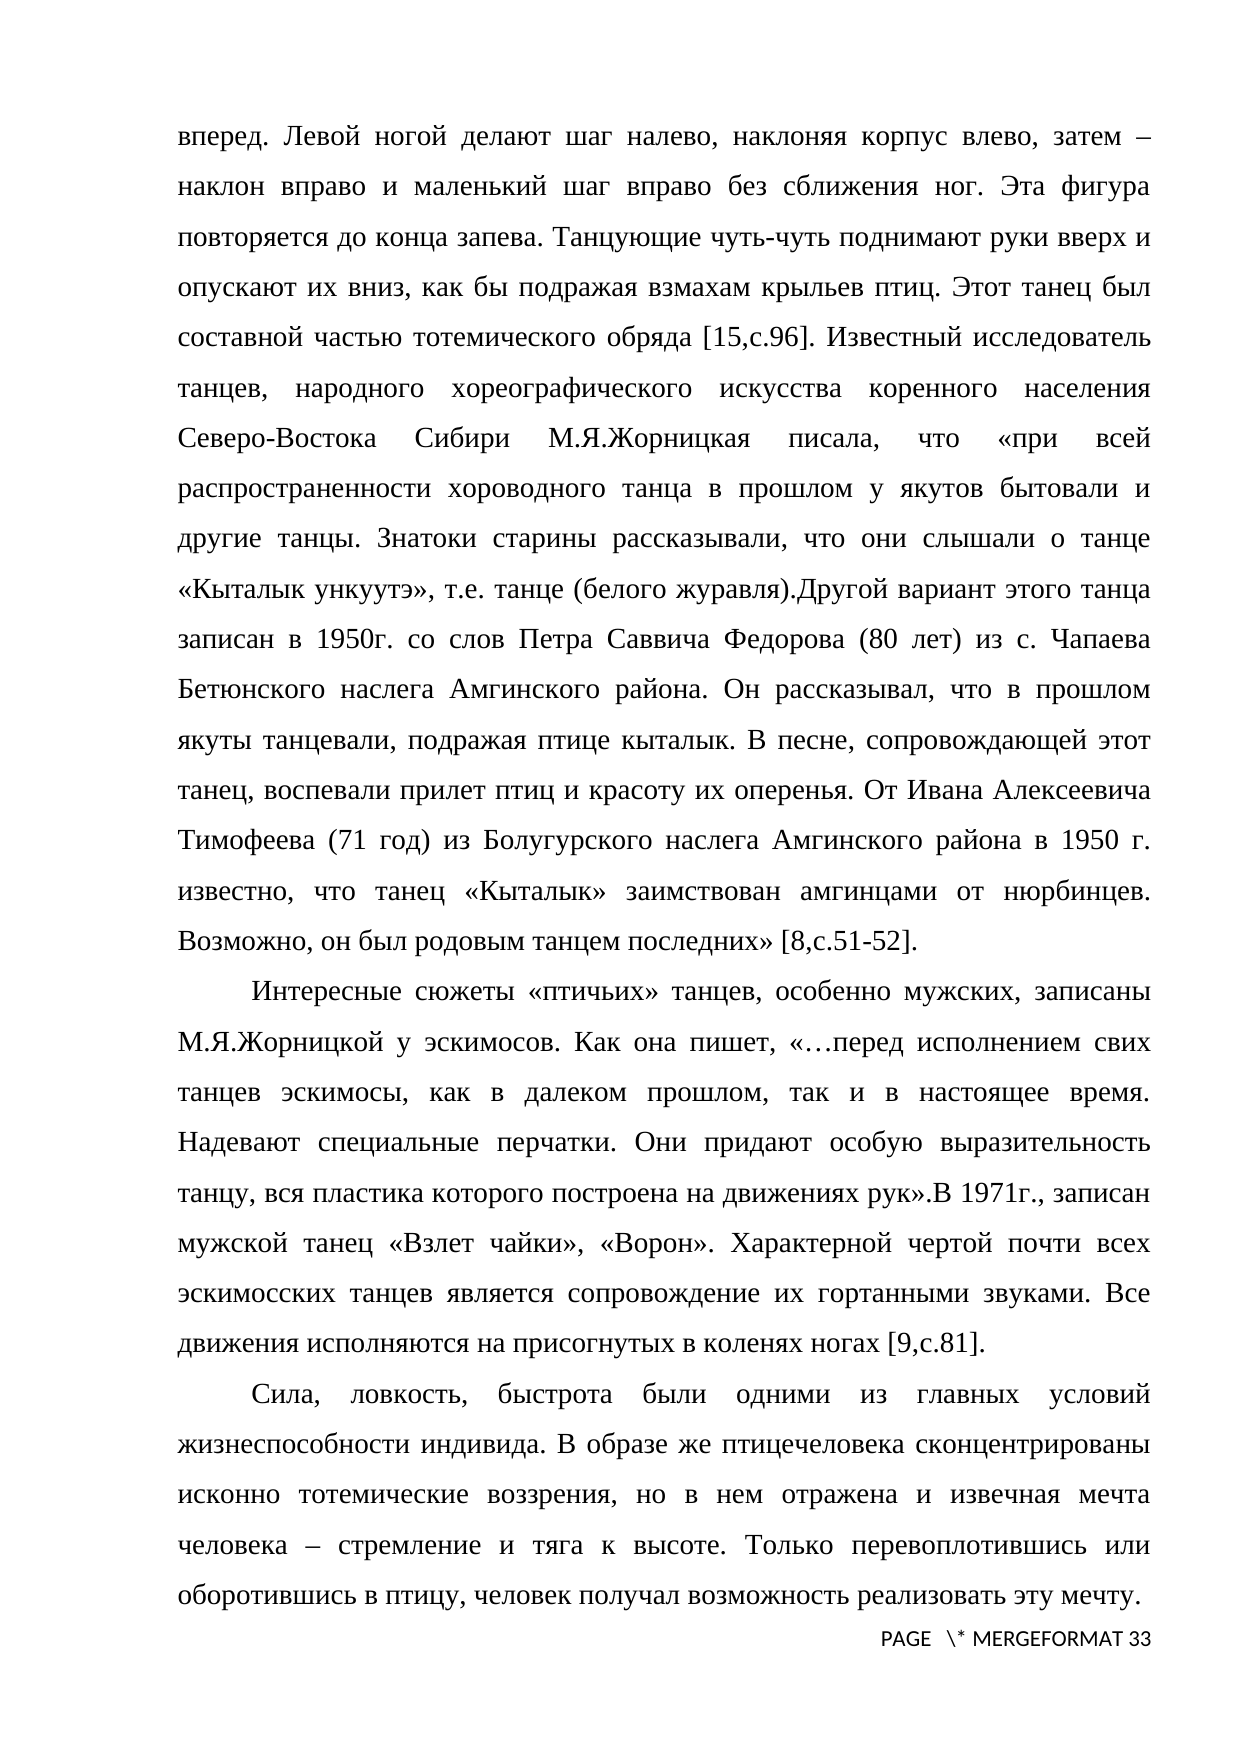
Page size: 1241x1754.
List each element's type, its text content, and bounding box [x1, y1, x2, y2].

list Сила, ловкость, быстрота были одними из главных условий жизнеспособности индивида. В образе же птицечеловека сконцентрированы исконно тотемические воззрения, но в нем отражена и извечная мечта человека – стремление и тяга к высоте. Только перевоплотившись или оборотившись в птицу, человек получал возможность реализовать эту мечту. [177, 1376, 1152, 1611]
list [177, 118, 1152, 957]
list Интересные сюжеты «птичьих» танцев, особенно мужских, записаны М.Я.Жорницкой у эскимосов. Как она пишет, «…перед исполнением свих танцев эскимосы, как в далеком прошлом, так и в настоящее время. Надевают специальные перчатки. Они придают особую выразительность танцу, вся пластика которого построена на движениях рук».В 1971г., записан мужской танец «Взлет чайки», «Ворон». Характерной чертой почти всех эскимосских танцев является сопровождение их гортанными звуками. Все движения исполняются на присогнутых в коленях ногах [9,c.81]. [177, 973, 1152, 1359]
